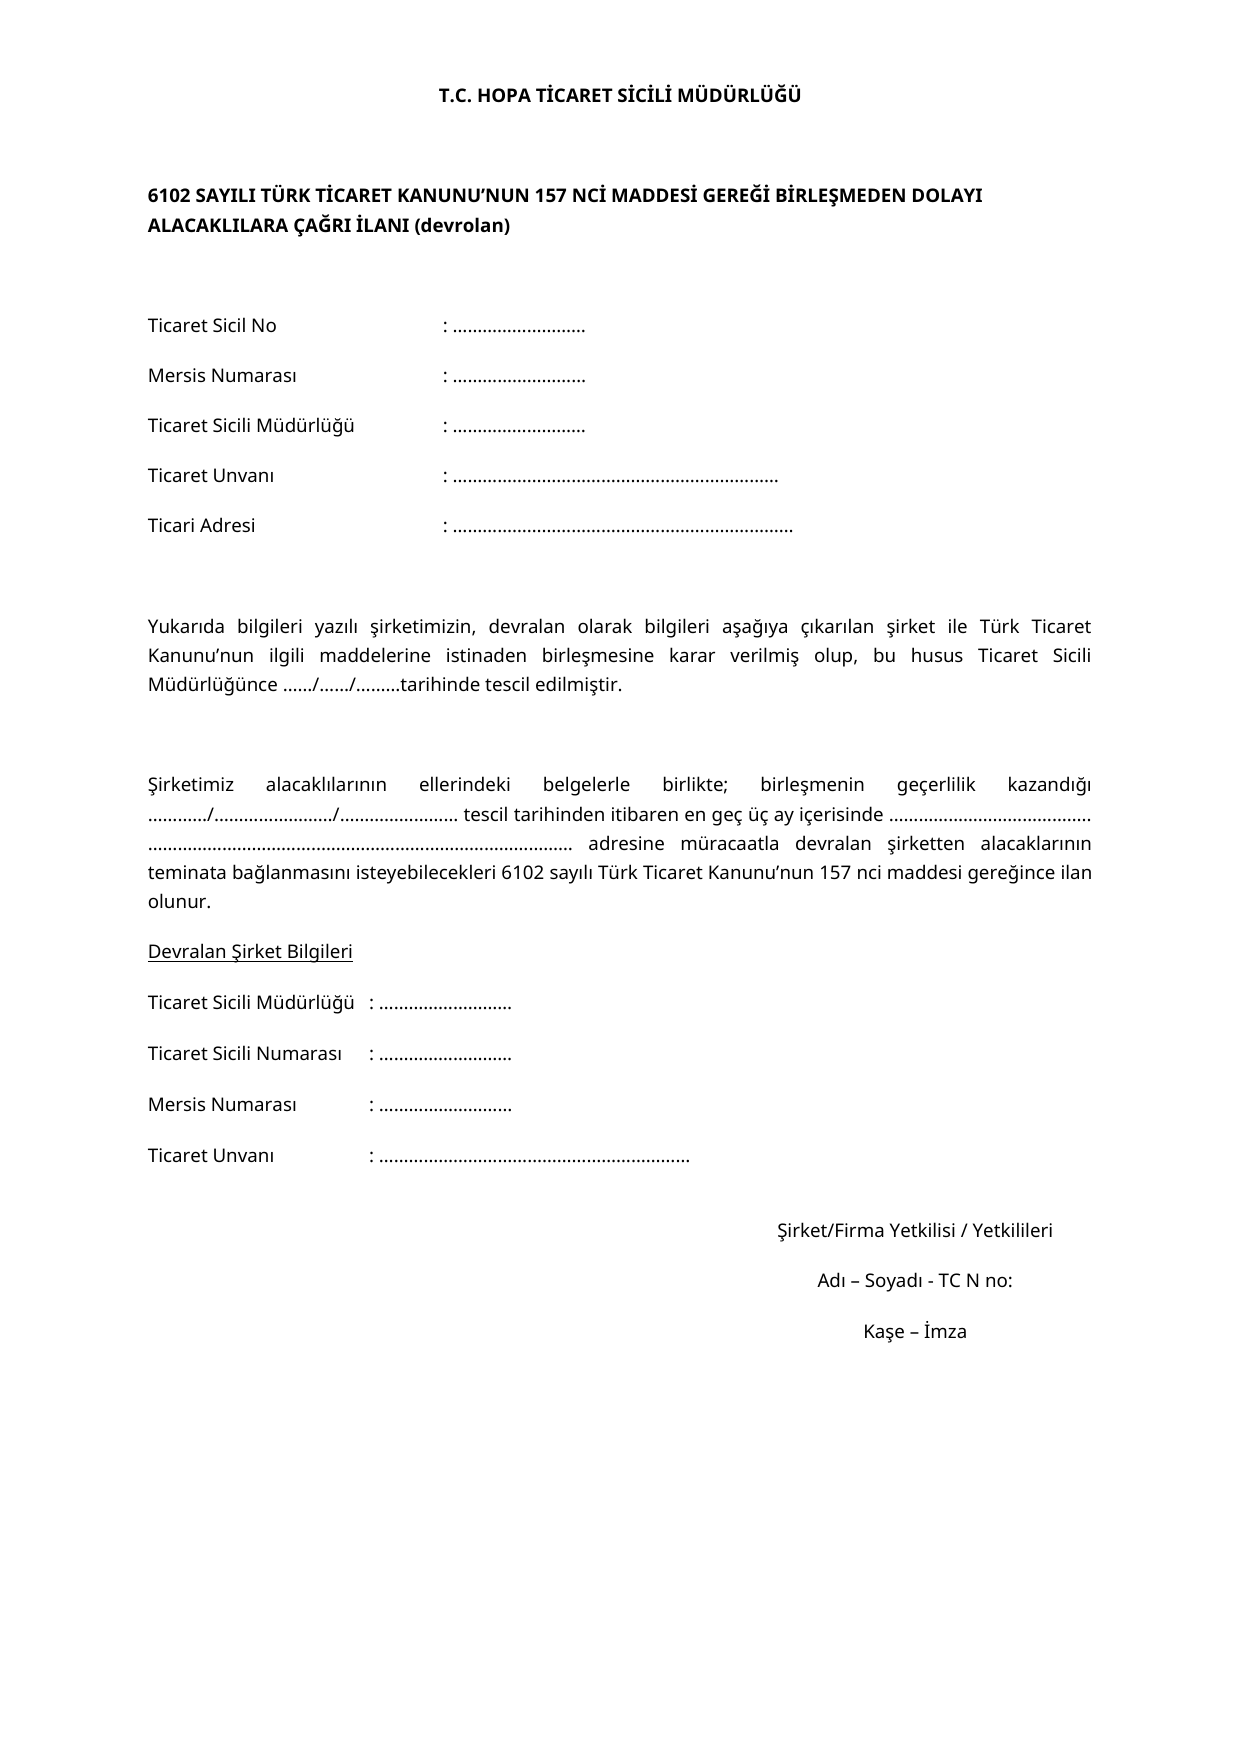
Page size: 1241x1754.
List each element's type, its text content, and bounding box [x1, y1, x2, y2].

list Ticari Adresi : …………………………………………………………… [148, 513, 1093, 538]
list Adı – Soyadı - TC N no: [738, 1268, 1093, 1293]
text Devralan Şirket Bilgileri [148, 939, 1093, 964]
list Ticaret Sicili Müdürlüğü : ……………………… [148, 412, 1093, 438]
list Mersis Numarası : ……………………… [148, 362, 1093, 388]
text Ticaret Unvanı : ……………………………………………………… [148, 1142, 1093, 1168]
list Yukarıda bilgileri yazılı şirketimizin, devralan olarak bilgileri aşağıya çıkarılan şirket ile Türk Ticaret Kanunu’nun ilgili maddelerine istinaden birleşmesine karar verilmiş olup, bu husus Ticaret Sicili Müdürlüğünce ……/……/………tarihinde tescil edilmiştir. [148, 613, 1093, 697]
list Ticaret Unvanı : ………………………………………………………… [148, 463, 1093, 488]
list Şirketimiz alacaklılarının ellerindeki belgelerle birlikte; birleşmenin geçerlilik kazandığı …………/……………………/…………………… tescil tarihinden itibaren en geç üç ay içerisinde …………………………………..……………………………..…………………………………………… adresine müracaatla devralan şirketten alacaklarının teminata bağlanmasını isteyebilecekleri 6102 sayılı Türk Ticaret Kanunu’nun 157 nci maddesi gereğince ilan olunur. [148, 772, 1093, 914]
text Ticaret Sicili Müdürlüğü : ……………………… [148, 989, 1093, 1014]
list Kaşe – İmza [738, 1318, 1093, 1343]
list Mersis Numarası : ……………………… [148, 1091, 1093, 1117]
text Ticaret Sicili Numarası : ……………………… [148, 1040, 1093, 1066]
list Ticaret Sicil No : ……………………… [148, 312, 1093, 338]
list 6102 SAYILI TÜRK TİCARET KANUNU’NUN 157 NCİ MADDESİ GEREĞİ BİRLEŞMEDEN DOLAYI ALACAKLILARA ÇAĞRI İLANI (devrolan) [148, 183, 1093, 238]
list T.C. HOPA TİCARET SİCİLİ MÜDÜRLÜĞÜ [148, 83, 1093, 108]
list Şirket/Firma Yetkilisi / Yetkilileri [738, 1218, 1093, 1243]
